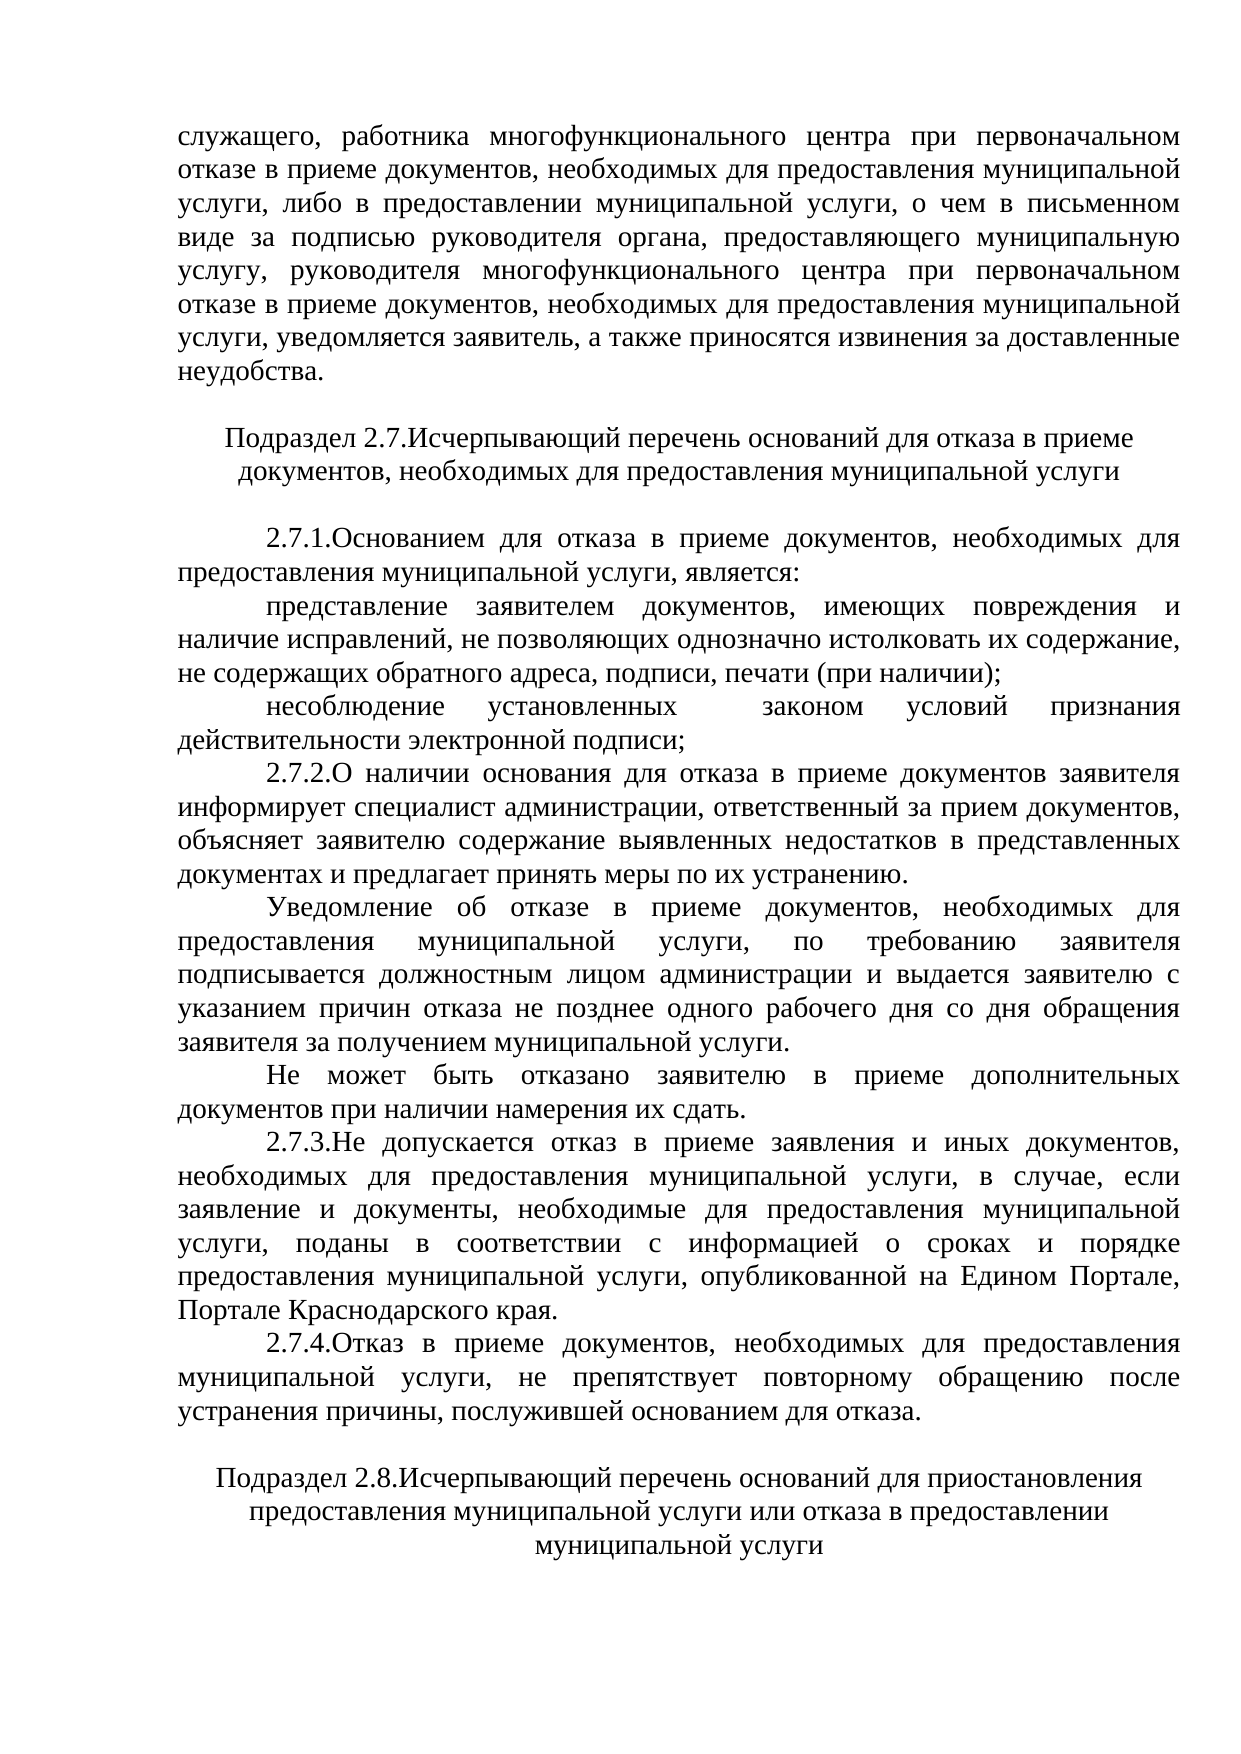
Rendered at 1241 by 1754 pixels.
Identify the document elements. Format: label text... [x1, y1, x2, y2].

text Уведомление об отказе в приеме документов, необходимых для предоставления муниципальной услуги, по требованию заявителя подписывается должностным лицом администрации и выдается заявителю с указанием причин отказа не позднее одного рабочего дня со дня обращения заявителя за получением муниципальной услуги. [177, 889, 1181, 1057]
text 2.7.1.Основанием для отказа в приеме документов, необходимых для предоставления муниципальной услуги, является: [177, 521, 1181, 588]
text 2.7.3.Не допускается отказ в приеме заявления и иных документов, необходимых для предоставления муниципальной услуги, в случае, если заявление и документы, необходимые для предоставления муниципальной услуги, поданы в соответствии с информацией о сроках и порядке предоставления муниципальной услуги, опубликованной на Едином Портале, Портале Краснодарского края. [177, 1124, 1181, 1326]
text Не может быть отказано заявителю в приеме дополнительных документов при наличии намерения их сдать. [177, 1057, 1181, 1124]
text 2.7.2.О наличии основания для отказа в приеме документов заявителя информирует специалист администрации, ответственный за прием документов, объясняет заявителю содержание выявленных недостатков в представленных документах и предлагает принять меры по их устранению. [177, 755, 1181, 889]
text 2.7.4.Отказ в приеме документов, необходимых для предоставления муниципальной услуги, не препятствует повторному обращению после устранения причины, послужившей основанием для отказа. [177, 1326, 1181, 1426]
text несоблюдение установленных законом условий признания действительности электронной подписи; [177, 688, 1181, 755]
text Подраздел 2.8.Исчерпывающий перечень оснований для приостановления предоставления муниципальной услуги или отказа в предоставлении муниципальной услуги [177, 1460, 1181, 1560]
text представление заявителем документов, имеющих повреждения и наличие исправлений, не позволяющих однозначно истолковать их содержание, не содержащих обратного адреса, подписи, печати (при наличии); [177, 588, 1181, 688]
text Подраздел 2.7.Исчерпывающий перечень оснований для отказа в приеме документов, необходимых для предоставления муниципальной услуги [177, 420, 1181, 487]
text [177, 118, 1181, 386]
